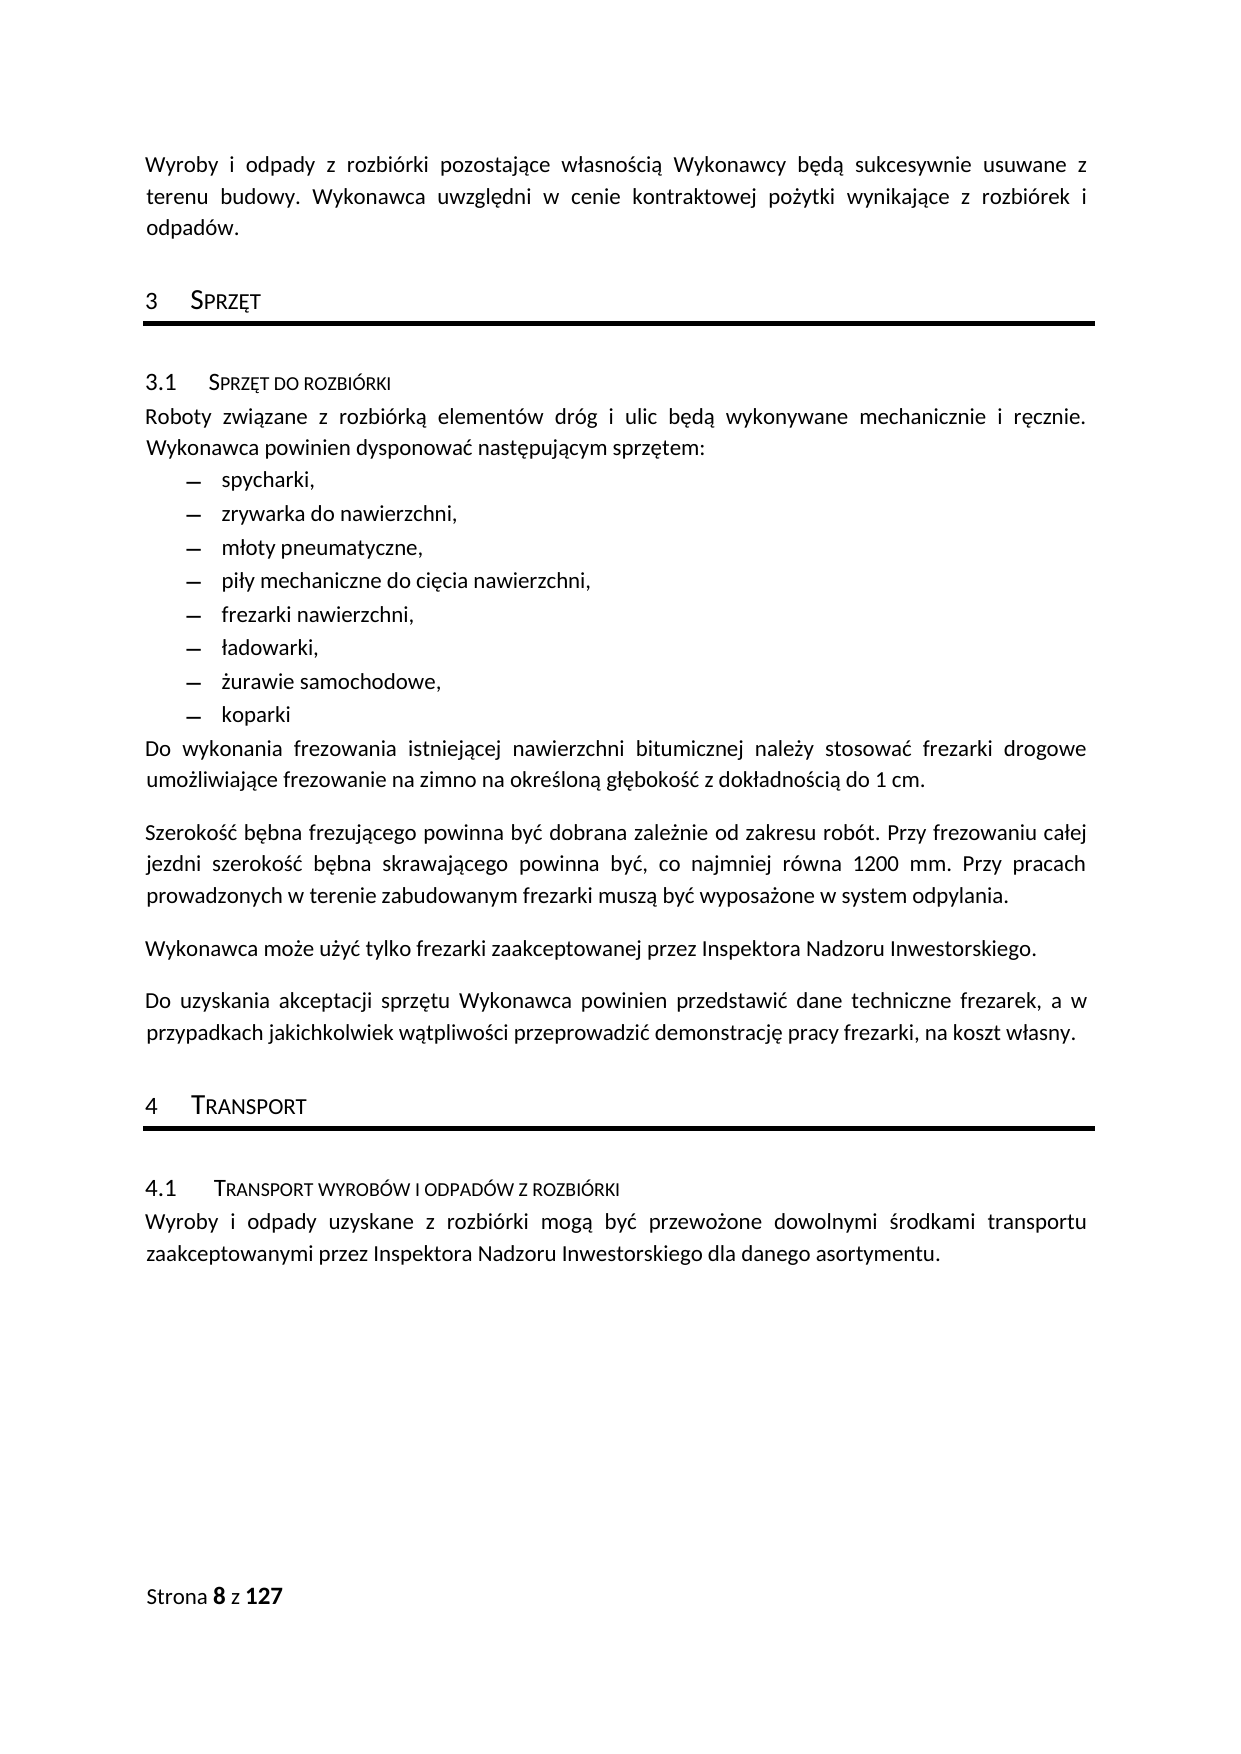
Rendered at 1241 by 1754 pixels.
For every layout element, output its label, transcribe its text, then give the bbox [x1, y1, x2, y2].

table_cell piły mechaniczne do cięcia nawierzchni, [221, 566, 597, 599]
table_cell frezarki nawierzchni, [221, 600, 597, 633]
table_cell − [184, 700, 221, 734]
table_cell − [184, 566, 221, 599]
table_header − [184, 465, 221, 499]
table_cell ładowarki, [221, 633, 597, 667]
table_cell młoty pneumatyczne, [221, 533, 597, 566]
text Do wykonania frezowania istniejącej nawierzchni bitumicznej należy stosować frezarki drogowe umożliwiające frezowanie na zimno na określoną głębokość z dokładnością do 1 cm. [145, 734, 1088, 793]
text Wykonawca może użyć tylko frezarki zaakceptowanej przez Inspektora Nadzoru Inwestorskiego. [145, 934, 1088, 962]
table_cell koparki [221, 700, 597, 734]
text 3 SPRZĘT [145, 281, 1092, 316]
table_cell − [184, 499, 221, 532]
text Wyroby i odpady uzyskane z rozbiórki mogą być przewożone dowolnymi środkami transportu zaakceptowanymi przez Inspektora Nadzoru Inwestorskiego dla danego asortymentu. [145, 1207, 1088, 1267]
table_cell − [184, 633, 221, 667]
text Roboty związane z rozbiórką elementów dróg i ulic będą wykonywane mechanicznie i ręcznie. Wykonawca powinien dysponować następującym sprzętem: [145, 402, 1088, 461]
table_cell zrywarka do nawierzchni, [221, 499, 597, 532]
text 4 TRANSPORT [145, 1086, 1092, 1121]
subtitle 4.1 TRANSPORT WYROBÓW I ODPADÓW Z ROZBIÓRKI [145, 1172, 1092, 1202]
table_header spycharki, [221, 465, 597, 499]
text Szerokość bębna frezującego powinna być dobrana zależnie od zakresu robót. Przy frezowaniu całej jezdni szerokość bębna skrawającego powinna być, co najmniej równa 1200 mm. Przy pracach prowadzonych w terenie zabudowanym frezarki muszą być wyposażone w system odpylania. [145, 818, 1088, 909]
text Do uzyskania akceptacji sprzętu Wykonawca powinien przedstawić dane techniczne frezarek, a w przypadkach jakichkolwiek wątpliwości przeprowadzić demonstrację pracy frezarki, na koszt własny. [145, 986, 1088, 1046]
table_cell żurawie samochodowe, [221, 667, 597, 700]
subtitle 3.1 SPRZĘT DO ROZBIÓRKI [145, 367, 1092, 397]
table_cell − [184, 600, 221, 633]
text Wyroby i odpady z rozbiórki pozostające własnością Wykonawcy będą sukcesywnie usuwane z terenu budowy. Wykonawca uwzględni w cenie kontraktowej pożytki wynikające z rozbiórek i odpadów. [145, 150, 1088, 241]
table_cell − [184, 533, 221, 566]
table_cell − [184, 667, 221, 700]
